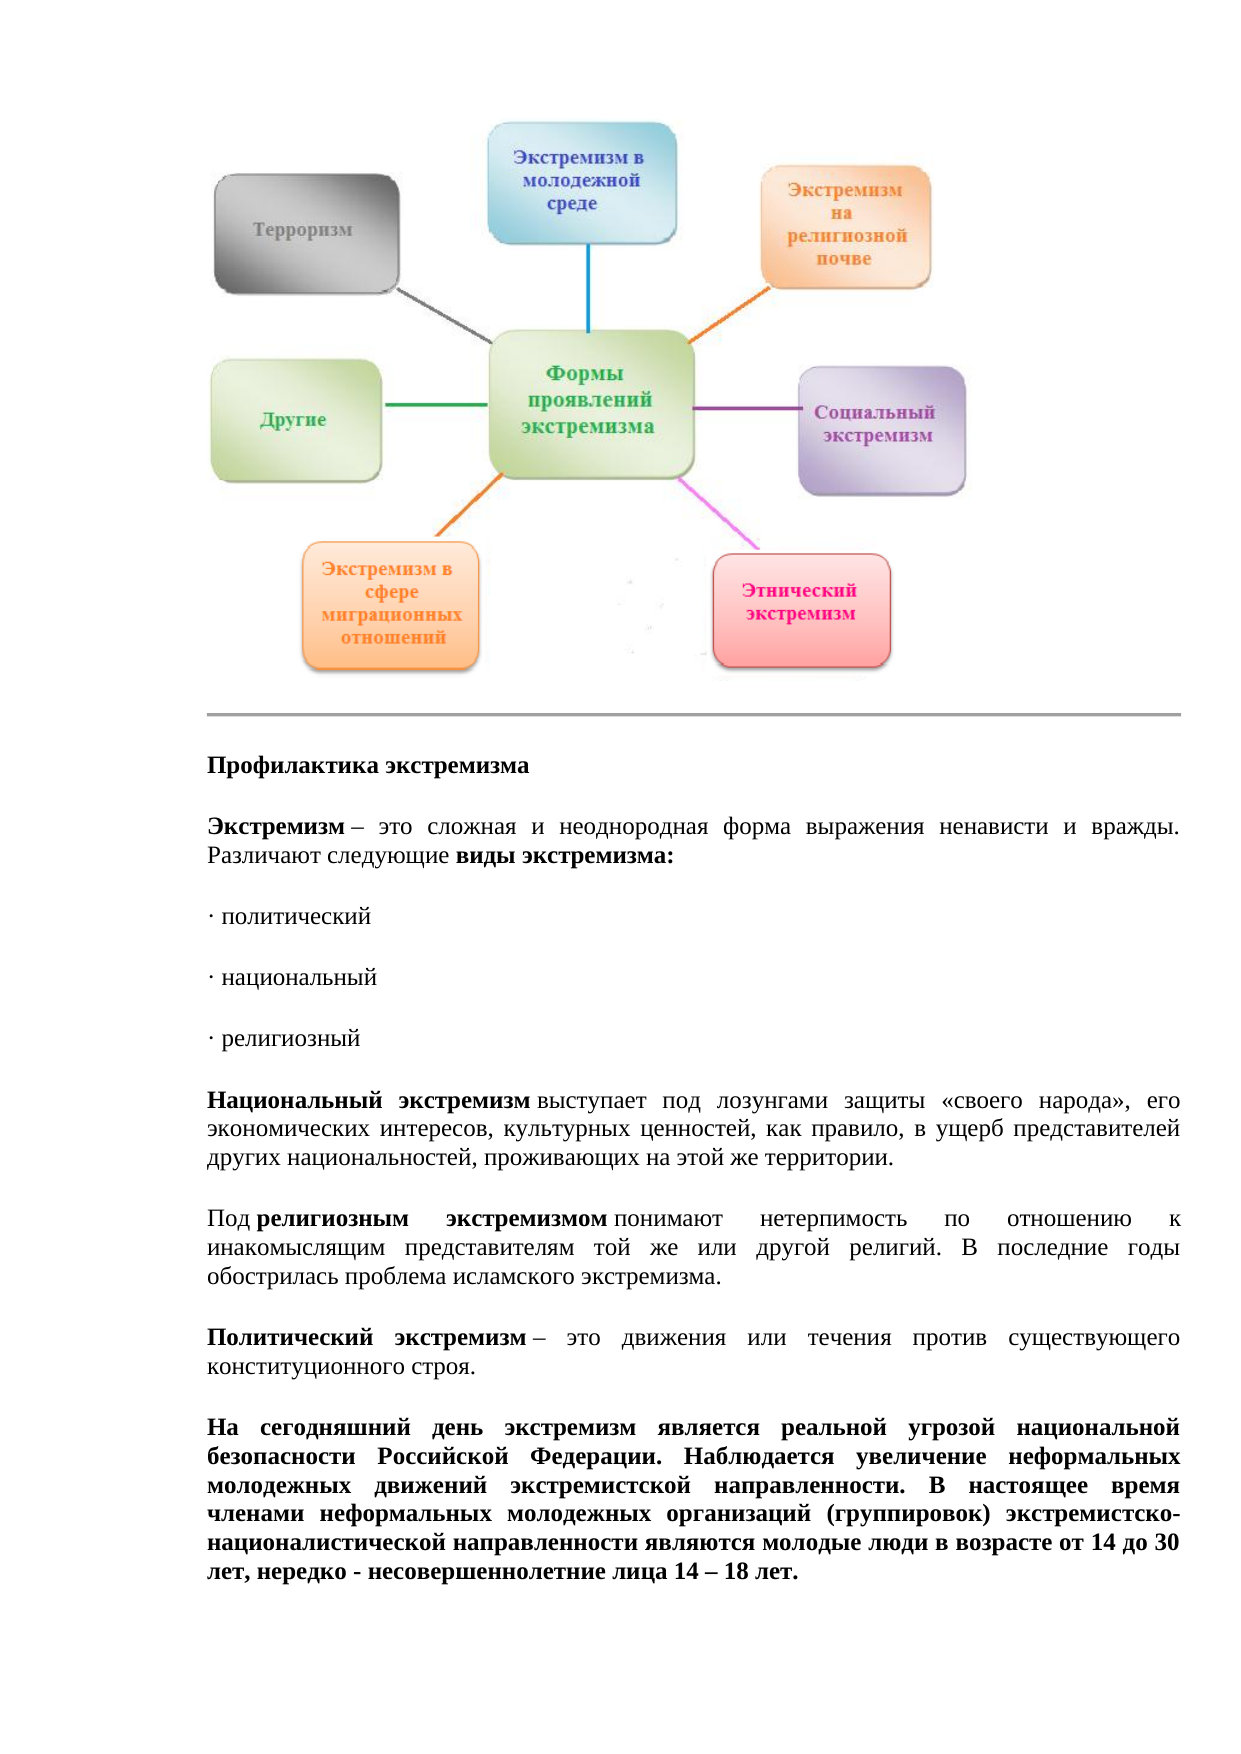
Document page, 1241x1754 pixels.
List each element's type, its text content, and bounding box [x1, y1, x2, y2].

picture [206, 118, 979, 681]
text На сегодняшний день экстремизм является реальной угрозой национальной безопасности Российской Федерации. Наблюдается увеличение неформальных молодежных движений экстремистской направленности. В настоящее время членами неформальных молодежных организаций (группировок) экстремистско-националистической направленности являются молодые люди в возрасте от 14 до 30 лет, нередко - несовершеннолетние лица 14 – 18 лет. [207, 1412, 1181, 1585]
text Экстремизм – это сложная и неоднородная форма выражения ненависти и вражды. Различают следующие виды экстремизма: [207, 811, 1181, 868]
text · религиозный [207, 1023, 1181, 1052]
text · политический [207, 901, 1181, 930]
text Национальный экстремизм выступает под лозунгами защиты «своего народа», его экономических интересов, культурных ценностей, как правило, в ущерб представителей других национальностей, проживающих на этой же территории. [207, 1085, 1181, 1171]
text Под религиозным экстремизмом понимают нетерпимость по отношению к инакомыслящим представителям той же или другой религий. В последние годы обострилась проблема исламского экстремизма. [207, 1203, 1181, 1290]
text Профилактика экстремизма [207, 750, 1181, 778]
text Политический экстремизм – это движения или течения против существующего конституционного строя. [207, 1322, 1181, 1380]
text · национальный [207, 962, 1181, 991]
